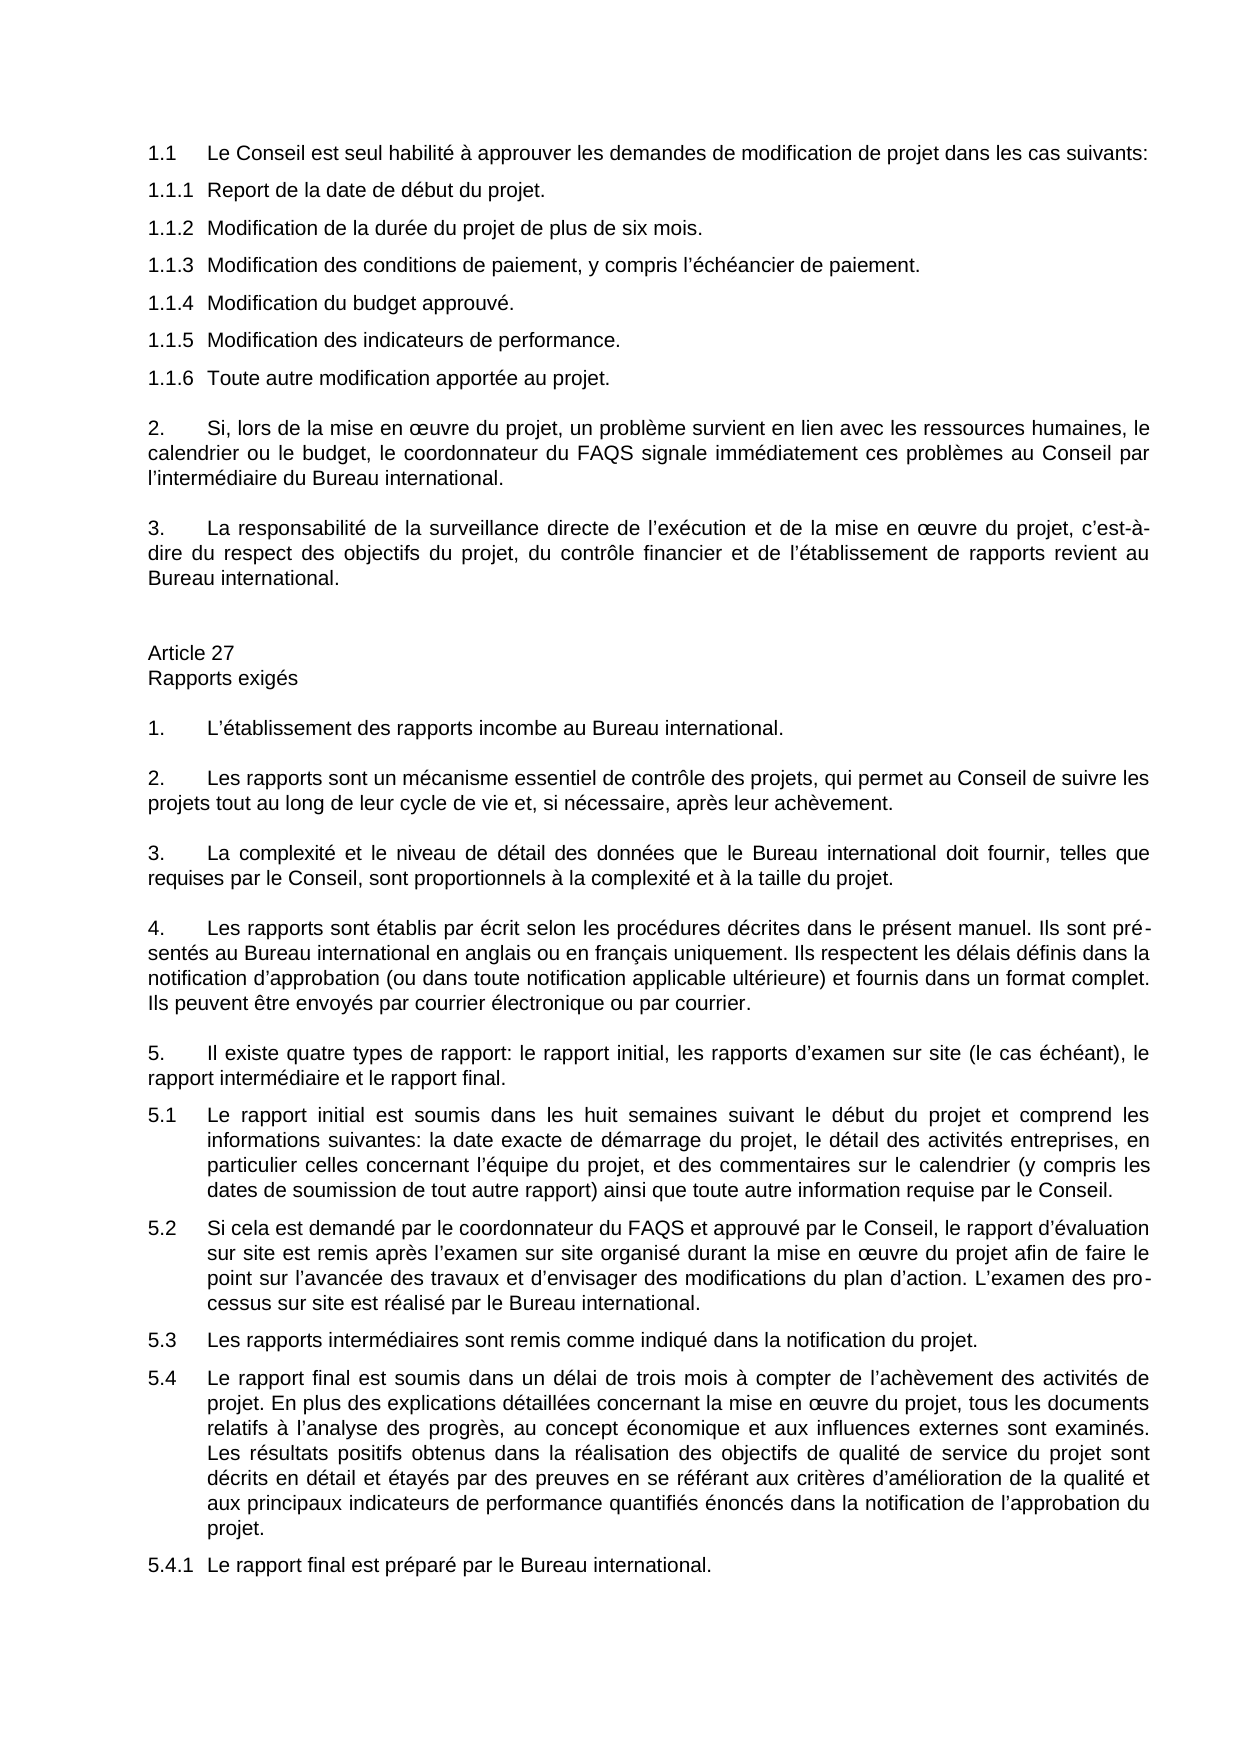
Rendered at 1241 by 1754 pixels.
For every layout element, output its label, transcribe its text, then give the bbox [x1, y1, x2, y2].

list L’établissement des rapports incombe au Bureau international. [148, 714, 1152, 739]
list Il existe quatre types de rapport: le rapport initial, les rapports d’examen sur site (le cas échéant), le rapport intermédiaire et le rapport final. [148, 1039, 1152, 1089]
list Les rapports sont établis par écrit selon les procédures décrites dans le présent manuel. Ils sont présentés au Bureau international en anglais ou en français uniquement. Ils respectent les délais définis dans la notification d’approbation (ou dans toute notification applicable ultérieure) et fournis dans un format complet. Ils peuvent être envoyés par courrier électronique ou par courrier. [148, 914, 1152, 1014]
text Article 27 [148, 639, 1152, 664]
list Le rapport initial est soumis dans les huit semaines suivant le début du projet et comprend les informations suivantes: la date exacte de démarrage du projet, le détail des activités entreprises, en particulier celles concernant l’équipe du projet, et des commentaires sur le calendrier (y compris les dates de soumission de tout autre rapport) ainsi que toute autre information requise par le Conseil. [148, 1102, 1152, 1202]
list Modification du budget approuvé. [148, 289, 1152, 314]
list Toute autre modification apportée au projet. [148, 364, 1152, 389]
list Les rapports intermédiaires sont remis comme indiqué dans la notification du projet. [148, 1327, 1152, 1352]
list Modification des conditions de paiement, y compris l’échéancier de paiement. [148, 252, 1152, 277]
list Report de la date de début du projet. [148, 177, 1152, 202]
list Le rapport final est préparé par le Bureau international. [148, 1552, 1152, 1577]
text Rapports exigés [148, 664, 1152, 689]
list Modification de la durée du projet de plus de six mois. [148, 214, 1152, 239]
list Les rapports sont un mécanisme essentiel de contrôle des projets, qui permet au Conseil de suivre les projets tout au long de leur cycle de vie et, si nécessaire, après leur achèvement. [148, 764, 1152, 814]
list Le Conseil est seul habilité à approuver les demandes de modification de projet dans les cas suivants: [148, 139, 1152, 164]
list La responsabilité de la surveillance directe de l’exécution et de la mise en œuvre du projet, c’est-à-dire du respect des objectifs du projet, du contrôle financier et de l’établissement de rapports revient au Bureau international. [148, 514, 1152, 589]
list Modification des indicateurs de performance. [148, 327, 1152, 352]
list Si cela est demandé par le coordonnateur du FAQS et approuvé par le Conseil, le rapport d’évaluation sur site est remis après l’examen sur site organisé durant la mise en œuvre du projet afin de faire le point sur l’avancée des travaux et d’envisager des modifications du plan d’action. L’examen des processus sur site est réalisé par le Bureau international. [148, 1214, 1152, 1314]
list Si, lors de la mise en œuvre du projet, un problème survient en lien avec les ressources humaines, le calendrier ou le budget, le coordonnateur du FAQS signale immédiatement ces problèmes au Conseil par l’intermédiaire du Bureau international. [148, 414, 1152, 489]
list La complexité et le niveau de détail des données que le Bureau international doit fournir, telles que requises par le Conseil, sont proportionnels à la complexité et à la taille du projet. [148, 839, 1152, 889]
list Le rapport final est soumis dans un délai de trois mois à compter de l’achèvement des activités de projet. En plus des explications détaillées concernant la mise en œuvre du projet, tous les documents relatifs à l’analyse des progrès, au concept économique et aux influences externes sont examinés. Les résultats positifs obtenus dans la réalisation des objectifs de qualité de service du projet sont décrits en détail et étayés par des preuves en se référant aux critères d’amélioration de la qualité et aux principaux indicateurs de performance quantifiés énoncés dans la notification de l’approbation du projet. [148, 1364, 1152, 1539]
